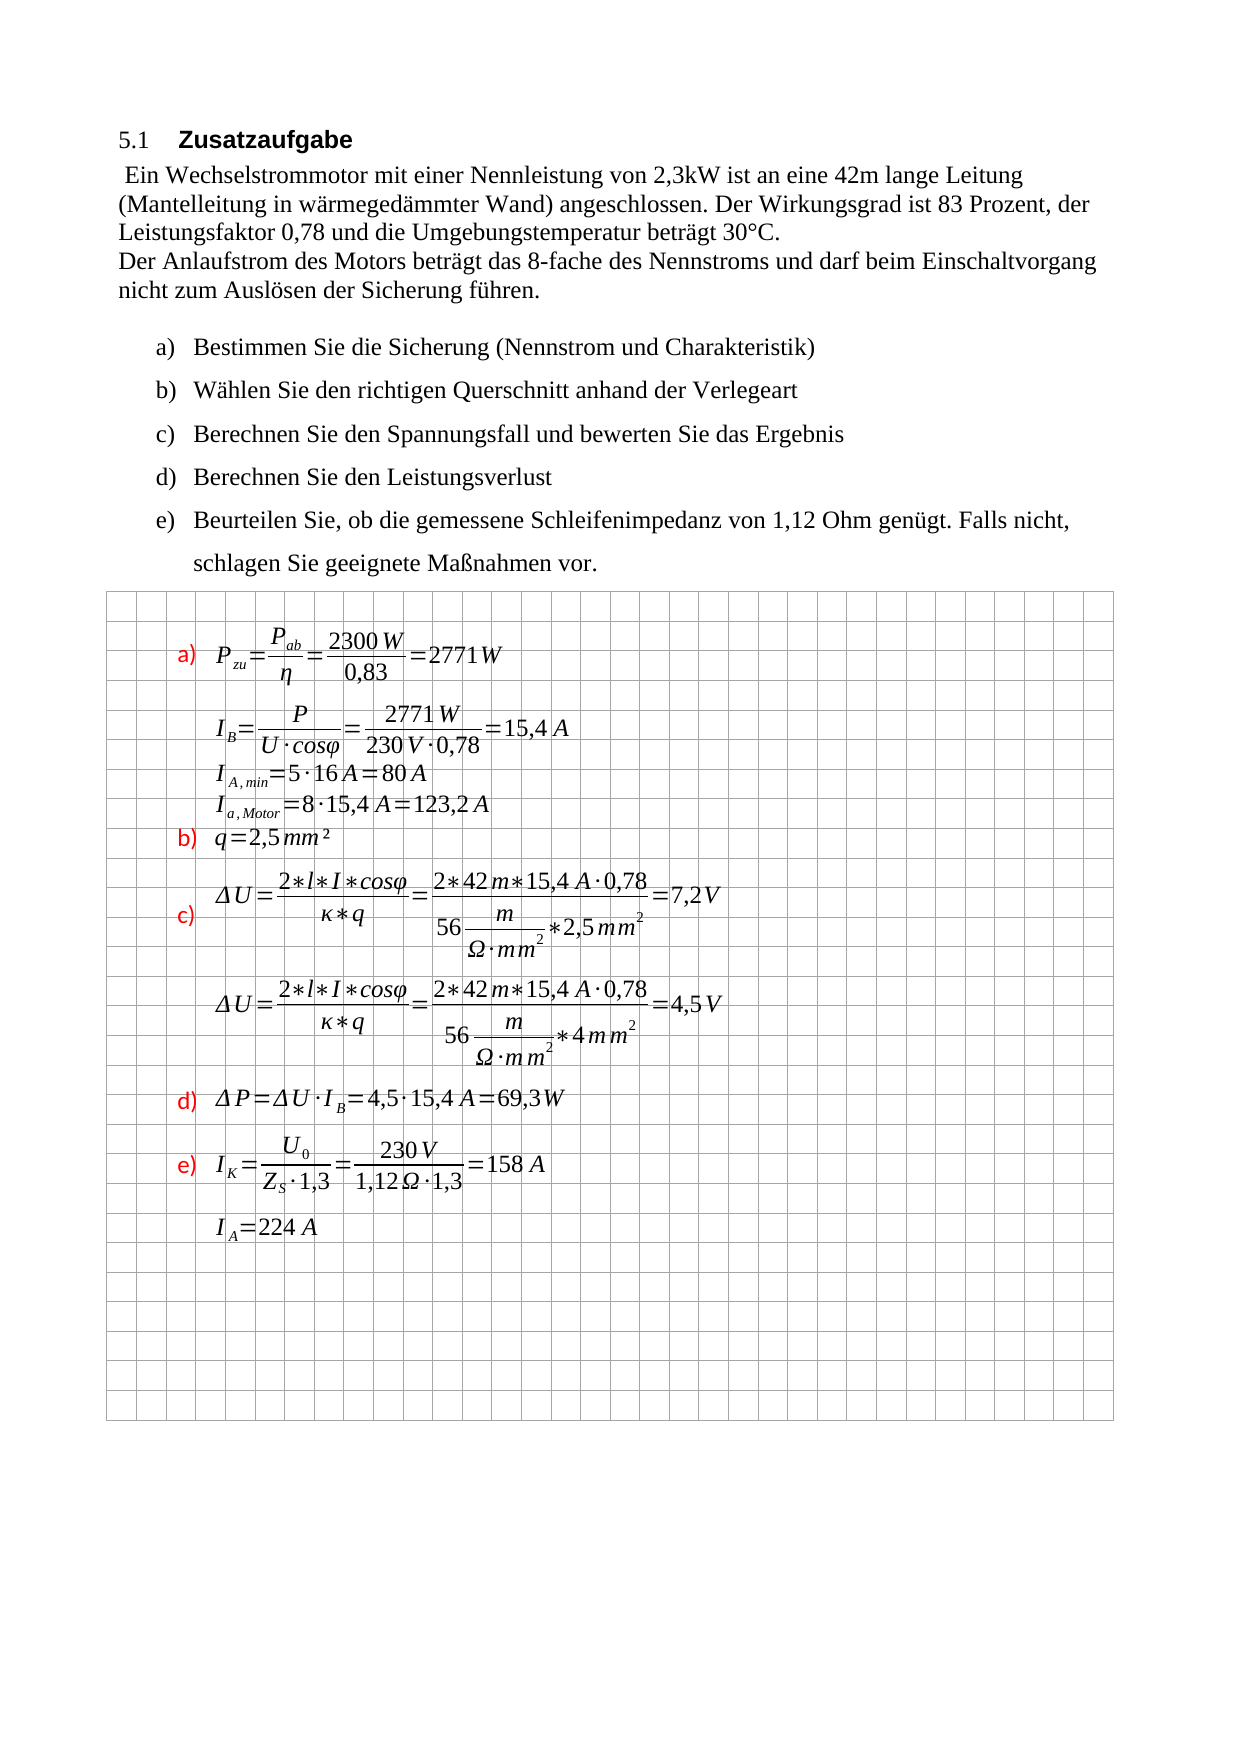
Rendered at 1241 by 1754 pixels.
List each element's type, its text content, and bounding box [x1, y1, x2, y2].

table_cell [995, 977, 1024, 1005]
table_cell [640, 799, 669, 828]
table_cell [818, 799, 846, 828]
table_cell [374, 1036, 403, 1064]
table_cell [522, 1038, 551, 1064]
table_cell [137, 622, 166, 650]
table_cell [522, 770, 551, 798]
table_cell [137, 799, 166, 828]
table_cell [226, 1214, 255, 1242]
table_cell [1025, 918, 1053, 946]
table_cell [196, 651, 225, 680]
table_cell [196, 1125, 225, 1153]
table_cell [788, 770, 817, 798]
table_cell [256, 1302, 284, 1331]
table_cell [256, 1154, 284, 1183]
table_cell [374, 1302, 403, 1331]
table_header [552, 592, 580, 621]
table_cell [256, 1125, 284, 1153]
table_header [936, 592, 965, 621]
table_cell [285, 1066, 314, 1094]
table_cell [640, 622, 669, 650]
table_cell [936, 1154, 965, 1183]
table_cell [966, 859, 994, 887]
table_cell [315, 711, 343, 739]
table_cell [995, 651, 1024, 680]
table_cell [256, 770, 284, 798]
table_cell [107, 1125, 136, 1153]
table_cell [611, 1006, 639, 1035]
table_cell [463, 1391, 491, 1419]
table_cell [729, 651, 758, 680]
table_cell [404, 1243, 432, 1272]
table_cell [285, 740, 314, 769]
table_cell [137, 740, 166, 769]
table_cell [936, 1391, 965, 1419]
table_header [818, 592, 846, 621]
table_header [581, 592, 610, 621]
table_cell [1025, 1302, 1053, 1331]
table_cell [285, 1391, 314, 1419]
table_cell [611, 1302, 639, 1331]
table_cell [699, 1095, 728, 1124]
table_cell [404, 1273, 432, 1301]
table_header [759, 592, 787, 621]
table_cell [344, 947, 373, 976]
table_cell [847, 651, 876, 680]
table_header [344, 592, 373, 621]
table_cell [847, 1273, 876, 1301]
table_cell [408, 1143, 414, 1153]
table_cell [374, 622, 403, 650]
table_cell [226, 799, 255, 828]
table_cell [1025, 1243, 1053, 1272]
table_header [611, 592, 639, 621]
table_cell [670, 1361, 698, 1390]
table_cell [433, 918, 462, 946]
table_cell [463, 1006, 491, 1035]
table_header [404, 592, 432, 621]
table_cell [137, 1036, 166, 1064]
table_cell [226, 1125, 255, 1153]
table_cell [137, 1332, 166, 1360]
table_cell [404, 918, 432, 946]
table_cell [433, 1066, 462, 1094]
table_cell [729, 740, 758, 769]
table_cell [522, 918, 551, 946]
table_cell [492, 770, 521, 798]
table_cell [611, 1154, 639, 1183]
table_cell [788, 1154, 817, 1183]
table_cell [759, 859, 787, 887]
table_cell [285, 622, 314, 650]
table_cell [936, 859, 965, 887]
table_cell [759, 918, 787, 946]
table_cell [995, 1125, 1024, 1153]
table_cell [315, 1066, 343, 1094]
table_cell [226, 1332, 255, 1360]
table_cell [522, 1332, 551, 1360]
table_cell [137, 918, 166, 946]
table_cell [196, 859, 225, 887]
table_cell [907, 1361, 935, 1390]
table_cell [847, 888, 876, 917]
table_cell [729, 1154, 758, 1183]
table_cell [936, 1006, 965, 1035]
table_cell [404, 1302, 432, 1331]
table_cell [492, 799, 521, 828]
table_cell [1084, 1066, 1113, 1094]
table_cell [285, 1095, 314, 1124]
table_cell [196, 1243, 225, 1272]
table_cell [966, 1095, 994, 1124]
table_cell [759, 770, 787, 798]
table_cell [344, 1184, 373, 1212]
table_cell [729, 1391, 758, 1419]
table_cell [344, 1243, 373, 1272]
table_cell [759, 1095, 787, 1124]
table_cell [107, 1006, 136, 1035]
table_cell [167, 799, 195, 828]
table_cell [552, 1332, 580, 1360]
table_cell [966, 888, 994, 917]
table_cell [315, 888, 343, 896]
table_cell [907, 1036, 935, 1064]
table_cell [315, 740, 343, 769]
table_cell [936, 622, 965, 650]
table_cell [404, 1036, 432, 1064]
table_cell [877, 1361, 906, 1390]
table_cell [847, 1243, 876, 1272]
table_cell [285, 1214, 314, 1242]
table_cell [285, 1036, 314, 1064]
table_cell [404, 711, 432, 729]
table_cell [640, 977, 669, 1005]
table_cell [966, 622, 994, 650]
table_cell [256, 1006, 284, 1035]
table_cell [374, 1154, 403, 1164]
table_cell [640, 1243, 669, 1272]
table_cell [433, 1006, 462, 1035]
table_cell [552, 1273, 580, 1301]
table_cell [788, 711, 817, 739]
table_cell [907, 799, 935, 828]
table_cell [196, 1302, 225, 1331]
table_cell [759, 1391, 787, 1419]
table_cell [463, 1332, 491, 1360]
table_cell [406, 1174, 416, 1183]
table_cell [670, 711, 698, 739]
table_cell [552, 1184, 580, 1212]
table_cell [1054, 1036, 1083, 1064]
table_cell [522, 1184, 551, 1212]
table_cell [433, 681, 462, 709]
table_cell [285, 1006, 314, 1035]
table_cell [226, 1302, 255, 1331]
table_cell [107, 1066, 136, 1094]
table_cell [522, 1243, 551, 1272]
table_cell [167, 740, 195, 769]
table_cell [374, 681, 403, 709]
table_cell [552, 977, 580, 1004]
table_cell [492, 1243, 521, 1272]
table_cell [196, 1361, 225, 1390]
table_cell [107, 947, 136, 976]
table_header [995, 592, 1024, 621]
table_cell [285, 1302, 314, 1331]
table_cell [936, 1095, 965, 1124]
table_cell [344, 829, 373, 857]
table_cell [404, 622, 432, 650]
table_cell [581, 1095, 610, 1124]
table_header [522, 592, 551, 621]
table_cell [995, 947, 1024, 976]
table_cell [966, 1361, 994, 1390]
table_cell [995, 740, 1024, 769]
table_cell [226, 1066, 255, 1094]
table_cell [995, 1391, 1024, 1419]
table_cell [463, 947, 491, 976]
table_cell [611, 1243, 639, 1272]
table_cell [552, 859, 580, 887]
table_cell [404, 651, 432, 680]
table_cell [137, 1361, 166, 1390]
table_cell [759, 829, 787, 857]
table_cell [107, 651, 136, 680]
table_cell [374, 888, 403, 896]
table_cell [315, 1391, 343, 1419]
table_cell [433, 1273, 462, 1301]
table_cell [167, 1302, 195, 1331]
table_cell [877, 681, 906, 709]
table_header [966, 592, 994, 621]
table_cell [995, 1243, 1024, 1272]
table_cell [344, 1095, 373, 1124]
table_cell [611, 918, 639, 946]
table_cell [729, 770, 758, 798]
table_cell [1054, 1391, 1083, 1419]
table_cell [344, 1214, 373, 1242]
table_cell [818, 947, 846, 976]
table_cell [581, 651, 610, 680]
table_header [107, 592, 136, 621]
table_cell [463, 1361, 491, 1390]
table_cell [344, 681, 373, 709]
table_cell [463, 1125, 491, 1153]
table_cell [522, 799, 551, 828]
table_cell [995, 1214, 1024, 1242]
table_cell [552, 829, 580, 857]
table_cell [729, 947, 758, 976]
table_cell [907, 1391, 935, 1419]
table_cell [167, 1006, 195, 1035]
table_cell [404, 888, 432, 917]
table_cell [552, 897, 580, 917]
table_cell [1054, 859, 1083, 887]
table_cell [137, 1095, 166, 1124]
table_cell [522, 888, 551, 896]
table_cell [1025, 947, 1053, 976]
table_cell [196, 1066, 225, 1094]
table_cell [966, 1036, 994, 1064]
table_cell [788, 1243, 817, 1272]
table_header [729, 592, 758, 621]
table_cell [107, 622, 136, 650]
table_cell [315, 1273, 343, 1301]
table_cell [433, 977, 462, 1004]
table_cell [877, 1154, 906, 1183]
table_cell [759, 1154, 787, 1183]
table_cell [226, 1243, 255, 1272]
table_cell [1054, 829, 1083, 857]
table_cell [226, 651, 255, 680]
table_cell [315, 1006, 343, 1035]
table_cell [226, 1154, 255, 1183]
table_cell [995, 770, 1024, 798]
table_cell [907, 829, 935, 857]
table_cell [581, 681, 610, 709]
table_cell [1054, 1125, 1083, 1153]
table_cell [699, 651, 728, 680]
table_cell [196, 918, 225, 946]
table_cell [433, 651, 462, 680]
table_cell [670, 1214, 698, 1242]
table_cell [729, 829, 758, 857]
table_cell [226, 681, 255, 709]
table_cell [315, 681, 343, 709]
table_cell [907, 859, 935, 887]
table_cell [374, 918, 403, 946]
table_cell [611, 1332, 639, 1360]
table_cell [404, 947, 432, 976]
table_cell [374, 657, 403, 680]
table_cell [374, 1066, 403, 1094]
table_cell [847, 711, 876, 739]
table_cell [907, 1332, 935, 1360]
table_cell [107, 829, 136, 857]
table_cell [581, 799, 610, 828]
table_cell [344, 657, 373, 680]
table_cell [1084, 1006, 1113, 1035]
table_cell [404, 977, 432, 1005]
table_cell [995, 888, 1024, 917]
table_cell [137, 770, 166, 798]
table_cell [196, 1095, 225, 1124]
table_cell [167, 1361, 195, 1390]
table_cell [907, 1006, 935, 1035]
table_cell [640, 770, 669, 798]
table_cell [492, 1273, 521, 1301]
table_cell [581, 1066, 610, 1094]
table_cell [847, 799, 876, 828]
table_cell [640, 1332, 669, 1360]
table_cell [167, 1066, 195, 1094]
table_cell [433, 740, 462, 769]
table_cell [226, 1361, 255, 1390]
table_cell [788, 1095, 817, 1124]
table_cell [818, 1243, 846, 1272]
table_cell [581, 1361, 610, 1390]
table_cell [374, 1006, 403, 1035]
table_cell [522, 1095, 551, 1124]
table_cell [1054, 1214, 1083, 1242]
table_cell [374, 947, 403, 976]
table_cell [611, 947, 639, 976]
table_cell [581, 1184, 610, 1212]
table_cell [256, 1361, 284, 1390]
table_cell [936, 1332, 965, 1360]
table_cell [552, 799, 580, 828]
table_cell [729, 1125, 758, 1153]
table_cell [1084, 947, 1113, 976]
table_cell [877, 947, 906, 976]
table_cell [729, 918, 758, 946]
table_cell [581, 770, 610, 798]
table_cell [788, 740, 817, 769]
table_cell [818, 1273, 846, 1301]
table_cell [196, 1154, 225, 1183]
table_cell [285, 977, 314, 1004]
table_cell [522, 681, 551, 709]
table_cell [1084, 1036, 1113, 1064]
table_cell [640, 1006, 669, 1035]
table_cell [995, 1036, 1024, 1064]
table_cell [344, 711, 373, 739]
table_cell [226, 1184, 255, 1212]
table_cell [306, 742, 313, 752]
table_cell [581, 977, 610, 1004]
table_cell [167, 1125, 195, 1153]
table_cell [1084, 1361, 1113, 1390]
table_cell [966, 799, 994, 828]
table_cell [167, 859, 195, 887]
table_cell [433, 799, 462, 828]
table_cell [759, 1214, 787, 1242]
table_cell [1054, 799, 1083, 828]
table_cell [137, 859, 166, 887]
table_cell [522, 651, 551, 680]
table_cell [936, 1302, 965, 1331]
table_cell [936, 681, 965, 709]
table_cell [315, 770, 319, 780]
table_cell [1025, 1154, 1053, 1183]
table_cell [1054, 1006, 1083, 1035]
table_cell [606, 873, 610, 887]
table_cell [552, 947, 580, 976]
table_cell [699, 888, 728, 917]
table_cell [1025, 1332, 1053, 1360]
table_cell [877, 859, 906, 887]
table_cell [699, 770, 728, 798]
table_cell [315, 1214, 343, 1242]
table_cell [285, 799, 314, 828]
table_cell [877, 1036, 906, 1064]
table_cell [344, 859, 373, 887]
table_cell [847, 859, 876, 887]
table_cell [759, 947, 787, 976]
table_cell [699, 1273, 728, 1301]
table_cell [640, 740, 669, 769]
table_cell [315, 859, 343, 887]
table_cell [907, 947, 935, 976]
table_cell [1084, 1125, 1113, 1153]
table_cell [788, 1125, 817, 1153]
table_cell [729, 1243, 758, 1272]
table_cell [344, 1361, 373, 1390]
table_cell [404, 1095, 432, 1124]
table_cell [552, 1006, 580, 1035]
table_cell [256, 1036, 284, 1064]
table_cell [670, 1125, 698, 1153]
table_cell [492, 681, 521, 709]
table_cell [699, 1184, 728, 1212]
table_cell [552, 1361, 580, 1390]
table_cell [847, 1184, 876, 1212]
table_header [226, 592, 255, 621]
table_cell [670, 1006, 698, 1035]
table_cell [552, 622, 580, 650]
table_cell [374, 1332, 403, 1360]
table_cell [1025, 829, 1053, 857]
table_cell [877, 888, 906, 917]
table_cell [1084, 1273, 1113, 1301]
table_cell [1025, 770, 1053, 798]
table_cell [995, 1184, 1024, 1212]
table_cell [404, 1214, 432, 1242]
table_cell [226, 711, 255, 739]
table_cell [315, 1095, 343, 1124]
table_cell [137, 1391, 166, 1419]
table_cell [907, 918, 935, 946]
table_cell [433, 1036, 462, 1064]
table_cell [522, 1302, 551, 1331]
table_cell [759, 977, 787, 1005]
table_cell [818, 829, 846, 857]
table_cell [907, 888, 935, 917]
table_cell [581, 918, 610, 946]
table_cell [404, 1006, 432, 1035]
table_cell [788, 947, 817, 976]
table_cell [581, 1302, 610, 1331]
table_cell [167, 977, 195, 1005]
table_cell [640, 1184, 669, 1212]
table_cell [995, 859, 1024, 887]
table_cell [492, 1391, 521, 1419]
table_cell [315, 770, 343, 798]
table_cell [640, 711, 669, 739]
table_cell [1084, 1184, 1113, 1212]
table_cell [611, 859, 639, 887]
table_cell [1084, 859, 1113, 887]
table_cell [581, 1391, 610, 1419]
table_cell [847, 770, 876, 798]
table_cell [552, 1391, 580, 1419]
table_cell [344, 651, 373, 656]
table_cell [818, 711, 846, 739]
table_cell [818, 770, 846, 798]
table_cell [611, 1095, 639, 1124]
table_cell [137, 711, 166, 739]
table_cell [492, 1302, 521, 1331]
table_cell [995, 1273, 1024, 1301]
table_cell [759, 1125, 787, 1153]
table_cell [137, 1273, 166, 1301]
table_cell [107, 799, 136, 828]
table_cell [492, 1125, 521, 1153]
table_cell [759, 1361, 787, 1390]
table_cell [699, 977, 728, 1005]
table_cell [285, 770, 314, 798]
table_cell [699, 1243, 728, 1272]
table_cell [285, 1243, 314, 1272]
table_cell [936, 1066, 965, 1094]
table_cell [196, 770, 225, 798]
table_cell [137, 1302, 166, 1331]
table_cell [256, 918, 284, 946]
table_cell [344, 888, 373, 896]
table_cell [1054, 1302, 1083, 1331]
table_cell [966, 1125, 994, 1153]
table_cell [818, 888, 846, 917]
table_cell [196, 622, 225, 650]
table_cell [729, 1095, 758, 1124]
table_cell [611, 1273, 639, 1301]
text Ein Wechselstrommotor mit einer Nennleistung von 2,3kW ist an eine 42m lange Leitung (Mantelleitung in wärmegedämmter Wand) angeschlossen. Der Wirkungsgrad ist 83 Prozent, der Leistungsfaktor 0,78 und die Umgebungstemperatur beträgt 30°C. [118, 160, 1137, 246]
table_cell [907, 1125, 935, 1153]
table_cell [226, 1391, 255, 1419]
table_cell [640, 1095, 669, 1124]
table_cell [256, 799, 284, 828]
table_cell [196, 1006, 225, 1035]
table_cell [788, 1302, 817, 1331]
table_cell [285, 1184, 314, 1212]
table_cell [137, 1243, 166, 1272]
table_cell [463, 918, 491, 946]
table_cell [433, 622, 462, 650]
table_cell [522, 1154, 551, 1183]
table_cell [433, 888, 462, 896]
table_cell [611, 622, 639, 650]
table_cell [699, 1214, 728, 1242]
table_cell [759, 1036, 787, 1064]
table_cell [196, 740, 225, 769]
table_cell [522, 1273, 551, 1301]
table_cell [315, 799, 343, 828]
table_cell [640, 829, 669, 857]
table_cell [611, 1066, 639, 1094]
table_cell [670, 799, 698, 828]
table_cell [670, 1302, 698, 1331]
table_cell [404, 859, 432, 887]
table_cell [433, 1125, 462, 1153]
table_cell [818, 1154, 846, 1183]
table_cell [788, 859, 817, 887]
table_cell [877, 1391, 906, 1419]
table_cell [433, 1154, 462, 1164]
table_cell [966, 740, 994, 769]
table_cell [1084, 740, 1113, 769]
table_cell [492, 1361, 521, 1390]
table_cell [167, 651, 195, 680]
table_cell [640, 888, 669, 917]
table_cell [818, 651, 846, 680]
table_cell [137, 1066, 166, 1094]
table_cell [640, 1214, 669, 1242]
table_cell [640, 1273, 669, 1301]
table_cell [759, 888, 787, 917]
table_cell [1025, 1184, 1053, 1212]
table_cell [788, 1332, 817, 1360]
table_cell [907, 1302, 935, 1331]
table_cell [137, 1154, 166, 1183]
list Beurteilen Sie, ob die gemessene Schleifenimpedanz von 1,12 Ohm genügt. Falls nicht, schlagen Sie geeignete Maßnahmen vor. [156, 505, 1137, 577]
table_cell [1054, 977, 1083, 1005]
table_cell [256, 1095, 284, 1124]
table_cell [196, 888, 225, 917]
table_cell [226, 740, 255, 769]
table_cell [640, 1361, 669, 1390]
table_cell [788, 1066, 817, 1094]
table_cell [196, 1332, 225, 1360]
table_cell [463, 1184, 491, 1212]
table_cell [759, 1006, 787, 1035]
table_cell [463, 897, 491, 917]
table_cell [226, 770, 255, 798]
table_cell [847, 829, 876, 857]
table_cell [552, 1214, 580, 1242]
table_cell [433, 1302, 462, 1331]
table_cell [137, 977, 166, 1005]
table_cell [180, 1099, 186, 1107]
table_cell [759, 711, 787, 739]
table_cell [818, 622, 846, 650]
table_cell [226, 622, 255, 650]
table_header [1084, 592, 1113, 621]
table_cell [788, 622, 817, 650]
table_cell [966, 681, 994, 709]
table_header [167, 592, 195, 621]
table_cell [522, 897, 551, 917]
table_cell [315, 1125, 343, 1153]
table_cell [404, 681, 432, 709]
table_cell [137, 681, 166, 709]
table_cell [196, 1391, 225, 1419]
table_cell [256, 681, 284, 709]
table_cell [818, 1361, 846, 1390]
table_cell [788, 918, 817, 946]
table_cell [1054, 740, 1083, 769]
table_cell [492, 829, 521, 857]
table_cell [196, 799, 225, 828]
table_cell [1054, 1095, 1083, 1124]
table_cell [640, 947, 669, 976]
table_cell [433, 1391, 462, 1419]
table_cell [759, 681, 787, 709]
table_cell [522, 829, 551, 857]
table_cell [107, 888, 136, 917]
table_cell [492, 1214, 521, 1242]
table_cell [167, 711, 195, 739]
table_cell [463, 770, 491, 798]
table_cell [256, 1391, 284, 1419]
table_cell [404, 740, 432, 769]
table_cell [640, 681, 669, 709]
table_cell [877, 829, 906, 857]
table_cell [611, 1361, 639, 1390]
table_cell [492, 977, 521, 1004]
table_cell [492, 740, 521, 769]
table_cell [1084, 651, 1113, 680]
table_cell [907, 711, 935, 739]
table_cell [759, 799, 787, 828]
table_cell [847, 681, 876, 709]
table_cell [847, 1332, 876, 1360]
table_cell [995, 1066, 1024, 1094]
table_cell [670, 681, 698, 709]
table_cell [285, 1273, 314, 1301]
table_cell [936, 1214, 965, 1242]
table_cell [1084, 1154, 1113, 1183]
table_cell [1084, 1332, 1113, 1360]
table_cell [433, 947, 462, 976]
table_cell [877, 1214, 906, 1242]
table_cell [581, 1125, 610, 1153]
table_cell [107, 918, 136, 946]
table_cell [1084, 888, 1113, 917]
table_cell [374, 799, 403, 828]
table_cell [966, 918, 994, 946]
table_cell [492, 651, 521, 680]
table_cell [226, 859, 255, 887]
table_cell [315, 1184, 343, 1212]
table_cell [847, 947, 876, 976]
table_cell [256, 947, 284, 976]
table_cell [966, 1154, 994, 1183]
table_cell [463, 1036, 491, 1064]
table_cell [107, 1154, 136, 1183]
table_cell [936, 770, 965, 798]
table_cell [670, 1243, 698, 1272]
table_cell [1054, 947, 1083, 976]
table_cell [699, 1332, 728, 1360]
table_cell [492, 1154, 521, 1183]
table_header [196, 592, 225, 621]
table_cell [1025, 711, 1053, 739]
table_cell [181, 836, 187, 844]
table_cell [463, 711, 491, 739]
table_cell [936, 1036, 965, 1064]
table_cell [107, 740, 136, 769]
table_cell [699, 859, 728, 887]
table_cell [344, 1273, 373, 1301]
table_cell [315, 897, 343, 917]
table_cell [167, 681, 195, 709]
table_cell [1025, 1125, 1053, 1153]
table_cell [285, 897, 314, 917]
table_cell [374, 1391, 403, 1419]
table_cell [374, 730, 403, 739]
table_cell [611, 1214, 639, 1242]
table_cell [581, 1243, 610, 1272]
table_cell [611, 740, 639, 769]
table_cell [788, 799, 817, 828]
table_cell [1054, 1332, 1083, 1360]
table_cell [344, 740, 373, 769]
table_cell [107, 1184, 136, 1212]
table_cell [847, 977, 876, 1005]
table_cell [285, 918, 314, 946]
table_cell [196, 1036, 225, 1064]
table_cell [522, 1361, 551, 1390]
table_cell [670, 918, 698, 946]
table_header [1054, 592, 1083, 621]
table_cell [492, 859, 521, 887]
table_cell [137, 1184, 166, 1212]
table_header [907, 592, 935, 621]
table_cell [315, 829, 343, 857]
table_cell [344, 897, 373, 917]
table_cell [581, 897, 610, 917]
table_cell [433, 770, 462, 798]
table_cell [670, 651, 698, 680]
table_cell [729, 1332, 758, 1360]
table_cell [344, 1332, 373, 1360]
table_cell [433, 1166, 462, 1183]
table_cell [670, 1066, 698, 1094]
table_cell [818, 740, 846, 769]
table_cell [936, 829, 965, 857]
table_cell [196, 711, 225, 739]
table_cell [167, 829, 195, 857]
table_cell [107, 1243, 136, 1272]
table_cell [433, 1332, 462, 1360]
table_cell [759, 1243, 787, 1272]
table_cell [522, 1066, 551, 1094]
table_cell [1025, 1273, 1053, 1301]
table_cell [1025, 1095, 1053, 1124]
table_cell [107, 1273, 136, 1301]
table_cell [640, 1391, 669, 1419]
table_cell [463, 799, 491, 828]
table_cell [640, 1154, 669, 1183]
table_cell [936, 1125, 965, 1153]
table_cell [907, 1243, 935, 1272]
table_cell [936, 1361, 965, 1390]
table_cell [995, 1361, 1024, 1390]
list Berechnen Sie den Spannungsfall und bewerten Sie das Ergebnis [156, 419, 1137, 447]
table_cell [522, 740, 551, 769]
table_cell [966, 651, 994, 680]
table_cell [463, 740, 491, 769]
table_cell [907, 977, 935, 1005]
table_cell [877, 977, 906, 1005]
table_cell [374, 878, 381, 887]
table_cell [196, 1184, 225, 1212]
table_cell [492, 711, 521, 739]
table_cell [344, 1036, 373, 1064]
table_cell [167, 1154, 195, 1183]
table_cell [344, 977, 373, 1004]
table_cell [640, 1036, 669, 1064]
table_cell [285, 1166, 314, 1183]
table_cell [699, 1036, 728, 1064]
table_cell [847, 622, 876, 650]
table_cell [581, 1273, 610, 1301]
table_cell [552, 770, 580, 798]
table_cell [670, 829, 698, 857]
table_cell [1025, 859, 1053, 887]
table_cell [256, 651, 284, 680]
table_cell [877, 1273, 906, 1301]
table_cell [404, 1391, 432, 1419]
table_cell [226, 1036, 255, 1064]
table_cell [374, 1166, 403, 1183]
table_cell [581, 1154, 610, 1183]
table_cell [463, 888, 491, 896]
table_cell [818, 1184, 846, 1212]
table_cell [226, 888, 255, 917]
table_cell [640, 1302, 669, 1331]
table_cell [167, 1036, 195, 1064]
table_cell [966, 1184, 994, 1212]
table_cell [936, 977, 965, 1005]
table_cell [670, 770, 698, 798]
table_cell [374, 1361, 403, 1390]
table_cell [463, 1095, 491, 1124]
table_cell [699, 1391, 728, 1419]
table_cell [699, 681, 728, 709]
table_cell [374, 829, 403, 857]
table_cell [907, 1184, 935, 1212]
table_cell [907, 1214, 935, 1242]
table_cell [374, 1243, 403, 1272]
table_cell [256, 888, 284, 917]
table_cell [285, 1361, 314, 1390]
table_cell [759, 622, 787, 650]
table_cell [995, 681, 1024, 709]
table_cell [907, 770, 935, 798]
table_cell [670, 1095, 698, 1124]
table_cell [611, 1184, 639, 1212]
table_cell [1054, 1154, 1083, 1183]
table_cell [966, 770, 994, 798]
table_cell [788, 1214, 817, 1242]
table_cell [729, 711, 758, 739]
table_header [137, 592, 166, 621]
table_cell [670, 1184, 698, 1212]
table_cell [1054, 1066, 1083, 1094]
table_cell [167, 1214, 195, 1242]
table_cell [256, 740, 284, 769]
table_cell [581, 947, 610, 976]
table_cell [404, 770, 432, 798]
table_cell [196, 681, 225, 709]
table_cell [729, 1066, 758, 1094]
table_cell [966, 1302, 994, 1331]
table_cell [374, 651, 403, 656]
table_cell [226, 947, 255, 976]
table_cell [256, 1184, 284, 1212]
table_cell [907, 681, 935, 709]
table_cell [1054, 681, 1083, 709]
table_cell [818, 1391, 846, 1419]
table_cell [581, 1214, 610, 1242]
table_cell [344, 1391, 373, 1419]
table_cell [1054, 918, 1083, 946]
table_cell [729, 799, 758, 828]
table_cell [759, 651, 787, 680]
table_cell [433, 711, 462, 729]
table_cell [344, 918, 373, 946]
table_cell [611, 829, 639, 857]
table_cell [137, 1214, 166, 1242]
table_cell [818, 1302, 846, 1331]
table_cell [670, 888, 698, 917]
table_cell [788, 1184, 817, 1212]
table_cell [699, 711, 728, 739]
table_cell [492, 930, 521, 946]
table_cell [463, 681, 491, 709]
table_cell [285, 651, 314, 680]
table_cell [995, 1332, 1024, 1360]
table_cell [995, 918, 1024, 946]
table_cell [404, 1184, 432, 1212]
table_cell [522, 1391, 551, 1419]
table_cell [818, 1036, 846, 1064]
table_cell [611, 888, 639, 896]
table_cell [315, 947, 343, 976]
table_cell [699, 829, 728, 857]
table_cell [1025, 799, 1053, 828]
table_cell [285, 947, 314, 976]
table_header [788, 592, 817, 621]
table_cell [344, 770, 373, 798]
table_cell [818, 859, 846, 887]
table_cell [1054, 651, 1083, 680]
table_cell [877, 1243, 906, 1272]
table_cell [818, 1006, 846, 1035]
list Wählen Sie den richtigen Querschnitt anhand der Verlegeart [156, 376, 1137, 404]
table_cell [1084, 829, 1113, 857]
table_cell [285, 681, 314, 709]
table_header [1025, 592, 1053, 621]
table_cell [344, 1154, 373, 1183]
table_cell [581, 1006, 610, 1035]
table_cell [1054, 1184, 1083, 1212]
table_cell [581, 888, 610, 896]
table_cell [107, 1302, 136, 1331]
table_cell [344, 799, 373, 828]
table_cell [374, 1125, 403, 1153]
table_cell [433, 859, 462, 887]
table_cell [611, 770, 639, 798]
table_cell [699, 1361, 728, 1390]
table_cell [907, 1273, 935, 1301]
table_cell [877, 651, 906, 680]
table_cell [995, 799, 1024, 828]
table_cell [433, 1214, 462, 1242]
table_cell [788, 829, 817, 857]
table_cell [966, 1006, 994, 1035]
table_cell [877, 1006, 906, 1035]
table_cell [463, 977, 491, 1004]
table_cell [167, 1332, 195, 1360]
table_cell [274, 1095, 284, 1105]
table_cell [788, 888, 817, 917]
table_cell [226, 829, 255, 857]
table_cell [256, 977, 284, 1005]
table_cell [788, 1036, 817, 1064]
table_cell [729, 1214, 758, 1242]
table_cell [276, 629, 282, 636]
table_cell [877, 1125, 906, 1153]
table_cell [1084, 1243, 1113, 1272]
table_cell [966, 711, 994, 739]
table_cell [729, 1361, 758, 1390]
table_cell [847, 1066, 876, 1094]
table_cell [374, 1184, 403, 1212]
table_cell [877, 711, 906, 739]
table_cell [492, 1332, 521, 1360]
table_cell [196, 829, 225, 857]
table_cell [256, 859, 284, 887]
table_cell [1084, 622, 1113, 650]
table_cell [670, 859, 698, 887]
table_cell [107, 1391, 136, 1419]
text Der Anlaufstrom des Motors beträgt das 8-fache des Nennstroms und darf beim Einschaltvorgang nicht zum Auslösen der Sicherung führen. [118, 246, 1137, 304]
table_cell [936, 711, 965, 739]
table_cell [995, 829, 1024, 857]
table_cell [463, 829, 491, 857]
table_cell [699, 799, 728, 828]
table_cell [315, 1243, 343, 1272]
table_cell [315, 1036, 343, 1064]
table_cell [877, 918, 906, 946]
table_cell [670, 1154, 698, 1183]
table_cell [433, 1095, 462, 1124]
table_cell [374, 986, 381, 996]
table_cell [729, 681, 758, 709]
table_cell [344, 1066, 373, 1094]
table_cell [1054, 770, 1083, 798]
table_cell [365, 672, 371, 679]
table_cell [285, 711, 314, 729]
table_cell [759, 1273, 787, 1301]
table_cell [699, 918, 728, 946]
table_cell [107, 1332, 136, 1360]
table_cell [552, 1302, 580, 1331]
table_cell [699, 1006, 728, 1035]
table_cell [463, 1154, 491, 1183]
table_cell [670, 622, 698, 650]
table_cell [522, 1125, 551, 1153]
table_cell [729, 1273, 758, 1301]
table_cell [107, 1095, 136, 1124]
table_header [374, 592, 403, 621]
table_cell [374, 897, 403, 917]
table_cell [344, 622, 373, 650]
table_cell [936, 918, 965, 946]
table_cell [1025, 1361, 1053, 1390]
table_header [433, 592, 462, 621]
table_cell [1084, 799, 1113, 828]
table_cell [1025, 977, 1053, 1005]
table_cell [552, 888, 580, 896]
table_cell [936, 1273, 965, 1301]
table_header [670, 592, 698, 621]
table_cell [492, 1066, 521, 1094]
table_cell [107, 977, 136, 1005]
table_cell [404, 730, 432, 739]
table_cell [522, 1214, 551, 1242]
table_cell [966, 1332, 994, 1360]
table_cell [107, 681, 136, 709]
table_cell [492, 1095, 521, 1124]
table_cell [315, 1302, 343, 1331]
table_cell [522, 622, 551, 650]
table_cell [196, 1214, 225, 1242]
list Bestimmen Sie die Sicherung (Nennstrom und Charakteristik) [156, 332, 1137, 361]
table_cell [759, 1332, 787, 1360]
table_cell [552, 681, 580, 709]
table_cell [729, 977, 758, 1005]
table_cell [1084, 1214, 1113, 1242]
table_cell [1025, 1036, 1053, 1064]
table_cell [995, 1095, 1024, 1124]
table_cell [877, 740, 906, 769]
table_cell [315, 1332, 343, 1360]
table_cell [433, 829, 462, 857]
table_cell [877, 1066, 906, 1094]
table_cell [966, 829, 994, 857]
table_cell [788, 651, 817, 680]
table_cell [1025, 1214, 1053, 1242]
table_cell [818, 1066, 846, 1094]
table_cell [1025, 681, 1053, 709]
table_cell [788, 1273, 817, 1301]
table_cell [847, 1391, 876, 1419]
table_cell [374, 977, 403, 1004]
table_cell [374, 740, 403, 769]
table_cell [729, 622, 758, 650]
list Berechnen Sie den Leistungsverlust [156, 462, 1137, 491]
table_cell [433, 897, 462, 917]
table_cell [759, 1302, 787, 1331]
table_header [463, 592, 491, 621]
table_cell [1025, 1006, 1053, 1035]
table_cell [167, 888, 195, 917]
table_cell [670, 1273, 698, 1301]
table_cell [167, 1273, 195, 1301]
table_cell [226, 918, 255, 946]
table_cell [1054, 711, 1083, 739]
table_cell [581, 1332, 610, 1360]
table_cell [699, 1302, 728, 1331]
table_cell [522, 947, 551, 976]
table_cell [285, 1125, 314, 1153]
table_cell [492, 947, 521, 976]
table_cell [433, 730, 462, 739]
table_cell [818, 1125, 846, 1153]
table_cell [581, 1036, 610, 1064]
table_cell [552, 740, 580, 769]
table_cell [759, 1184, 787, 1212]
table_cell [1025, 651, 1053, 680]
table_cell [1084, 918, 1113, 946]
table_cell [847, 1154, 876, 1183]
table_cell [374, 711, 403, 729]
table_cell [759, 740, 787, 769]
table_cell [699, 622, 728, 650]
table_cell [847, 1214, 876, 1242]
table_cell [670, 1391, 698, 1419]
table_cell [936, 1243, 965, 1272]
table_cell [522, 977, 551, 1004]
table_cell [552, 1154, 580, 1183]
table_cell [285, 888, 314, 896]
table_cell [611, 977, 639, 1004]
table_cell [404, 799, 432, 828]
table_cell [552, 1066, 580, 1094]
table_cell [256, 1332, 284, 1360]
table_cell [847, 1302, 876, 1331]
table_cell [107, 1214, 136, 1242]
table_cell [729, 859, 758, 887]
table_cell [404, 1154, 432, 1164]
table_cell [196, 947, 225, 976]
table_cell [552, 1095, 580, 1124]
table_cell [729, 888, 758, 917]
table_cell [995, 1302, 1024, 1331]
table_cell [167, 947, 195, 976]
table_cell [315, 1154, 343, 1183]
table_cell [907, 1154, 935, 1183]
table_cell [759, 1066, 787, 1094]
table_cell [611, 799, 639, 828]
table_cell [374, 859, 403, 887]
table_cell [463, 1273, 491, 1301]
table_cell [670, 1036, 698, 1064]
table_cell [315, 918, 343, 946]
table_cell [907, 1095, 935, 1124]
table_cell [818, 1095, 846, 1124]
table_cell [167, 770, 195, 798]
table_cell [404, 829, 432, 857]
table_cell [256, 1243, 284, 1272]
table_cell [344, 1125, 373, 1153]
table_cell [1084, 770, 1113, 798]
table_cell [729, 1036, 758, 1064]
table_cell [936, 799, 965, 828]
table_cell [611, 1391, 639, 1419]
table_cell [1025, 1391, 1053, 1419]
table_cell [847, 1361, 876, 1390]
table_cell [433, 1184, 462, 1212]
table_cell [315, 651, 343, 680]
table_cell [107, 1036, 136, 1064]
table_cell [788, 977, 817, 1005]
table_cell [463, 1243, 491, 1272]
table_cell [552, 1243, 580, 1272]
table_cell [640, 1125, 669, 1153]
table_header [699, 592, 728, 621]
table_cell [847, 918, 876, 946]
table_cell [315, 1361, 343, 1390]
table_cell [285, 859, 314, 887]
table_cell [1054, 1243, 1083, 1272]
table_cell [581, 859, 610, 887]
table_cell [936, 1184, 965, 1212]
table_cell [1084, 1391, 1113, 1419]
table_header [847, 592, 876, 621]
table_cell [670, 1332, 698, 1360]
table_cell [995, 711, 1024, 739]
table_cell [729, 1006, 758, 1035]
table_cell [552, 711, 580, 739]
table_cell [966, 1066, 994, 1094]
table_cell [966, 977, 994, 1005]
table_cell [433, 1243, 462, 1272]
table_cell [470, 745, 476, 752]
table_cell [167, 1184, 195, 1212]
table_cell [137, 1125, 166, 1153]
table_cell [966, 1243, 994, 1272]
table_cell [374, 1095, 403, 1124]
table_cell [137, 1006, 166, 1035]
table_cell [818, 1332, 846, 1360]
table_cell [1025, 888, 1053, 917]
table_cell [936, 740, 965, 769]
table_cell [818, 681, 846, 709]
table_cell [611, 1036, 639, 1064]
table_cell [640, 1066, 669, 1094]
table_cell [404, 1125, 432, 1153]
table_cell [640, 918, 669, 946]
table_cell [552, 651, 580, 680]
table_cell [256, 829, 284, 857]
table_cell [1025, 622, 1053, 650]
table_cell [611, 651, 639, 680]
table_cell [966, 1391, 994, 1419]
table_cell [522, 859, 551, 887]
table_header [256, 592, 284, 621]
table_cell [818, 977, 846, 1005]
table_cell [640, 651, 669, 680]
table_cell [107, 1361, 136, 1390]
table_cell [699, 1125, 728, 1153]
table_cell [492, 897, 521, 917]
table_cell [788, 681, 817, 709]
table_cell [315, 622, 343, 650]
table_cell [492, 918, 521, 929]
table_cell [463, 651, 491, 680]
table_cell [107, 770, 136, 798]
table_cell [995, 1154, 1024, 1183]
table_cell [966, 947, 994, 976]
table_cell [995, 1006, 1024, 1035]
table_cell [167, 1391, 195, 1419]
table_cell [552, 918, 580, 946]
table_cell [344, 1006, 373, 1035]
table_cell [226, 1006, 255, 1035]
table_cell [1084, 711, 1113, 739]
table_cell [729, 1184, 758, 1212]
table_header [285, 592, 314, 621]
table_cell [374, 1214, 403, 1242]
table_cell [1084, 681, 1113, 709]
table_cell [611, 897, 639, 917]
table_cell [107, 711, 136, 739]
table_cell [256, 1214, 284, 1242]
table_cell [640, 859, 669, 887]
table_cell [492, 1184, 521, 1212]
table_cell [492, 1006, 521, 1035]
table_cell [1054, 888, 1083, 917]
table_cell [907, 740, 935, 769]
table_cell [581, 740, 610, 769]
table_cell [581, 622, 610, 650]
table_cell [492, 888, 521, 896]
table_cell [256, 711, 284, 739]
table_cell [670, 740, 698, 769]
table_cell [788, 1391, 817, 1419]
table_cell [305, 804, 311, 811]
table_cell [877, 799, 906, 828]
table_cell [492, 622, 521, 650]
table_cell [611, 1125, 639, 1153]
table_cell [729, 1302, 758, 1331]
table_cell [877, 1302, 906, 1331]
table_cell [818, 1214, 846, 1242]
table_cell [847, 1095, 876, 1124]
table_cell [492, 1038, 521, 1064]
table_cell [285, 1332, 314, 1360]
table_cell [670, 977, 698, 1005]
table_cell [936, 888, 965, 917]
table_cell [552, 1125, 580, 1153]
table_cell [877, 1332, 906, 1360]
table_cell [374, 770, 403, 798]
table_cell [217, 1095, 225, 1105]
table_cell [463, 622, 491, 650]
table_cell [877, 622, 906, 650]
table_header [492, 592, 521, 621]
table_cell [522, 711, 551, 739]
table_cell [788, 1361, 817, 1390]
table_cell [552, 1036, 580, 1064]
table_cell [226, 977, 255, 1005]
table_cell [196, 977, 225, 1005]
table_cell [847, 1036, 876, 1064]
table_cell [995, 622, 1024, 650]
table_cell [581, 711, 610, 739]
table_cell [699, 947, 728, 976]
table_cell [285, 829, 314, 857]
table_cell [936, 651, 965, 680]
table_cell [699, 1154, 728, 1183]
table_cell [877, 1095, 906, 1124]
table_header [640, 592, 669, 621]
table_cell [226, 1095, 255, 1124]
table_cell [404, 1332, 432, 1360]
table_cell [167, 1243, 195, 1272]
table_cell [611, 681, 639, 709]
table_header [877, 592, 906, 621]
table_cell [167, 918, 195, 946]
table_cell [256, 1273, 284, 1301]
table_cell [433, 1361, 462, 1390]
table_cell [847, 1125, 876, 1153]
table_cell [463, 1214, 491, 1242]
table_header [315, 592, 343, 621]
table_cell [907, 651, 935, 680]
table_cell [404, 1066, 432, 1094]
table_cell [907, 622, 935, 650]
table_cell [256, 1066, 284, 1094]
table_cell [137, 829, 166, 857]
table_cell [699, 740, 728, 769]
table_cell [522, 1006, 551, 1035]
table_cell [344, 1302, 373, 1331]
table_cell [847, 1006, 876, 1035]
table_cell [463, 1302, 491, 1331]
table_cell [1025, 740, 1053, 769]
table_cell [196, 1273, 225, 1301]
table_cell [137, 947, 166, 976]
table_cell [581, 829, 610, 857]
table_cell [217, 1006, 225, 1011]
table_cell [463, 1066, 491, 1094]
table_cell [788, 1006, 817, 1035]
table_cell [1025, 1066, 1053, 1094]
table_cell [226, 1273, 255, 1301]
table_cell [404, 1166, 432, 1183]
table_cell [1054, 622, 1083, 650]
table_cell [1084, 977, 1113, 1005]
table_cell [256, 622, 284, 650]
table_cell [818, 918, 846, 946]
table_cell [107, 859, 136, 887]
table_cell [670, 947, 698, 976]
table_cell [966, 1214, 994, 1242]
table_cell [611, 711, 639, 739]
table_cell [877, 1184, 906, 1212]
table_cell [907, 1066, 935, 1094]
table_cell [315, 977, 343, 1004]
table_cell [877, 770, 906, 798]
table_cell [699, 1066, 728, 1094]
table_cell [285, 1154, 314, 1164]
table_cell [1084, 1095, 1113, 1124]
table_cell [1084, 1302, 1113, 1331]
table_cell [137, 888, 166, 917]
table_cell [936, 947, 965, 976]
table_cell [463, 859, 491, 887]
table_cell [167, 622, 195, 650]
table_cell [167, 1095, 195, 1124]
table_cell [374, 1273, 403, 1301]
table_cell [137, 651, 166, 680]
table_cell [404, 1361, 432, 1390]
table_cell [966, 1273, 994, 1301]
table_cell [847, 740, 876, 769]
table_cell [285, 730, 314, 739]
subtitle Zusatzaufgabe [118, 125, 1137, 154]
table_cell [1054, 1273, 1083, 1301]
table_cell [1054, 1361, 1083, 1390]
